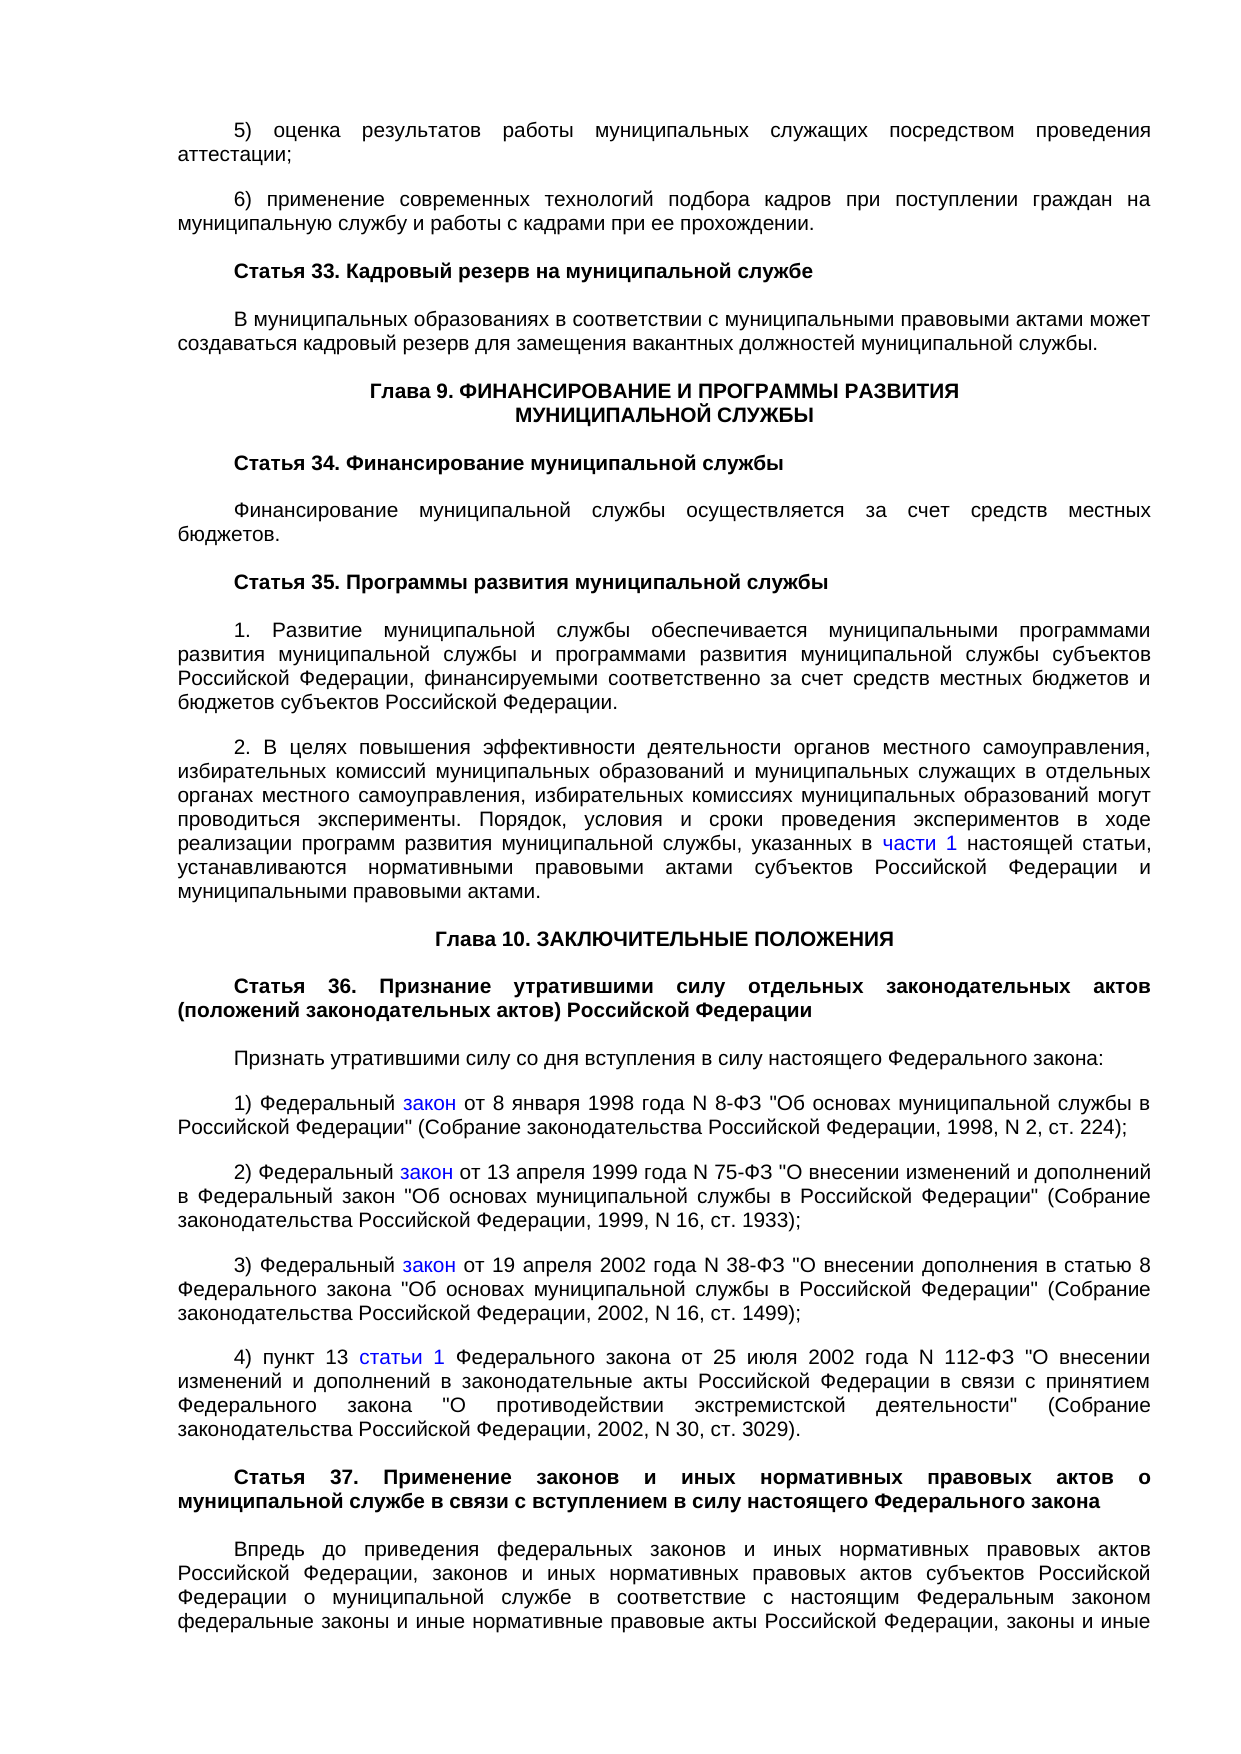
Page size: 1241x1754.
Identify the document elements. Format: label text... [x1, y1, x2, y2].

text 1) Федеральный закон от 8 января 1998 года N 8-ФЗ "Об основах муниципальной службы в Российской Федерации" (Собрание законодательства Российской Федерации, 1998, N 2, ст. 224); [177, 1091, 1152, 1139]
title Глава 9. ФИНАНСИРОВАНИЕ И ПРОГРАММЫ РАЗВИТИЯ [177, 378, 1152, 402]
text 5) оценка результатов работы муниципальных служащих посредством проведения аттестации; [177, 118, 1152, 166]
title МУНИЦИПАЛЬНОЙ СЛУЖБЫ [177, 402, 1152, 426]
text 2. В целях повышения эффективности деятельности органов местного самоуправления, избирательных комиссий муниципальных образований и муниципальных служащих в отдельных органах местного самоуправления, избирательных комиссиях муниципальных образований могут проводиться эксперименты. Порядок, условия и сроки проведения экспериментов в ходе реализации программ развития муниципальной службы, указанных в части 1 настоящей статьи, устанавливаются нормативными правовыми актами субъектов Российской Федерации и муниципальными правовыми актами. [177, 735, 1152, 902]
text В муниципальных образованиях в соответствии с муниципальными правовыми актами может создаваться кадровый резерв для замещения вакантных должностей муниципальной службы. [177, 307, 1152, 354]
text 2) Федеральный закон от 13 апреля 1999 года N 75-ФЗ "О внесении изменений и дополнений в Федеральный закон "Об основах муниципальной службы в Российской Федерации" (Собрание законодательства Российской Федерации, 1999, N 16, ст. 1933); [177, 1160, 1152, 1232]
title Статья 37. Применение законов и иных нормативных правовых актов о муниципальной службе в связи с вступлением в силу настоящего Федерального закона [177, 1465, 1152, 1513]
title Статья 35. Программы развития муниципальной службы [177, 570, 1152, 594]
title Статья 34. Финансирование муниципальной службы [177, 450, 1152, 474]
title Статья 36. Признание утратившими силу отдельных законодательных актов (положений законодательных актов) Российской Федерации [177, 974, 1152, 1022]
text 4) пункт 13 статьи 1 Федерального закона от 25 июля 2002 года N 112-ФЗ "О внесении изменений и дополнений в законодательные акты Российской Федерации в связи с принятием Федерального закона "О противодействии экстремистской деятельности" (Собрание законодательства Российской Федерации, 2002, N 30, ст. 3029). [177, 1345, 1152, 1441]
title Глава 10. ЗАКЛЮЧИТЕЛЬНЫЕ ПОЛОЖЕНИЯ [177, 926, 1152, 950]
text Финансирование муниципальной службы осуществляется за счет средств местных бюджетов. [177, 498, 1152, 546]
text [177, 1537, 1152, 1633]
text 1. Развитие муниципальной службы обеспечивается муниципальными программами развития муниципальной службы и программами развития муниципальной службы субъектов Российской Федерации, финансируемыми соответственно за счет средств местных бюджетов и бюджетов субъектов Российской Федерации. [177, 618, 1152, 714]
text Признать утратившими силу со дня вступления в силу настоящего Федерального закона: [177, 1046, 1152, 1070]
text 3) Федеральный закон от 19 апреля 2002 года N 38-ФЗ "О внесении дополнения в статью 8 Федерального закона "Об основах муниципальной службы в Российской Федерации" (Собрание законодательства Российской Федерации, 2002, N 16, ст. 1499); [177, 1252, 1152, 1324]
title Статья 33. Кадровый резерв на муниципальной службе [177, 259, 1152, 283]
text 6) применение современных технологий подбора кадров при поступлении граждан на муниципальную службу и работы с кадрами при ее прохождении. [177, 187, 1152, 235]
